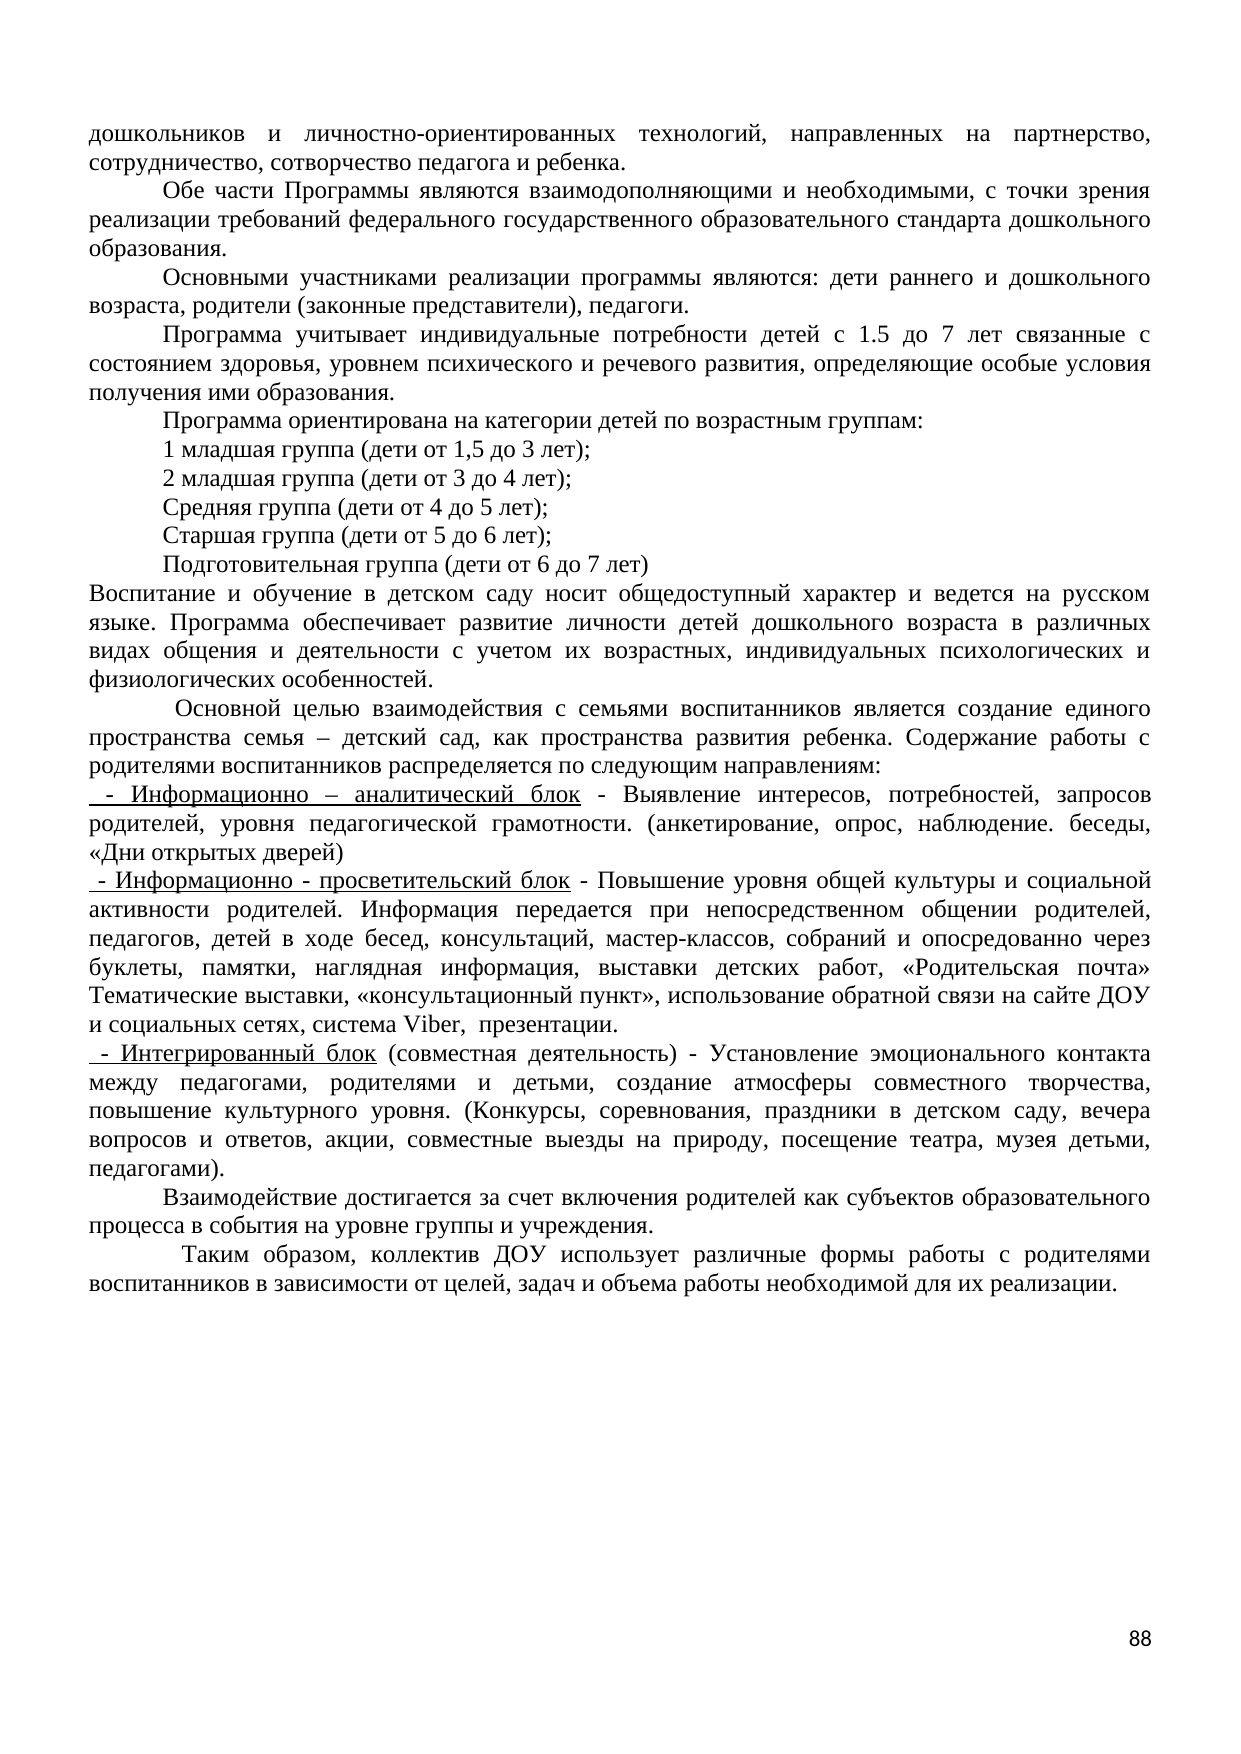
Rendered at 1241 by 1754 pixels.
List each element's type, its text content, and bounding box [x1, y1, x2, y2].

text Программа ориентирована на категории детей по возрастным группам: [89, 406, 1152, 434]
text 2 младшая группа (дети от 3 до 4 лет); [89, 463, 1152, 492]
text Подготовительная группа (дети от 6 до 7 лет) [89, 549, 1152, 578]
text 1 младшая группа (дети от 1,5 до 3 лет); [89, 434, 1152, 463]
text Таким образом, коллектив ДОУ использует различные формы работы с родителями воспитанников в зависимости от целей, задач и объема работы необходимой для их реализации. [89, 1239, 1152, 1297]
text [89, 118, 1152, 176]
text Старшая группа (дети от 5 до 6 лет); [89, 521, 1152, 549]
text - Информационно – аналитический блок - Выявление интересов, потребностей, запросов родителей, уровня педагогической грамотности. (анкетирование, опрос, наблюдение. беседы, «Дни открытых дверей) [89, 779, 1152, 866]
text - Интегрированный блок (совместная деятельность) - Установление эмоционального контакта между педагогами, родителями и детьми, создание атмосферы совместного творчества, повышение культурного уровня. (Конкурсы, соревнования, праздники в детском саду, вечера вопросов и ответов, акции, совместные выезды на природу, посещение театра, музея детьми, педагогами). [89, 1038, 1152, 1182]
text Обе части Программы являются взаимодополняющими и необходимыми, с точки зрения реализации требований федерального государственного образовательного стандарта дошкольного образования. [89, 176, 1152, 262]
text Воспитание и обучение в детском саду носит общедоступный характер и ведется на русском языке. Программа обеспечивает развитие личности детей дошкольного возраста в различных видах общения и деятельности с учетом их возрастных, индивидуальных психологических и физиологических особенностей. [89, 578, 1152, 693]
text - Информационно - просветительский блок - Повышение уровня общей культуры и социальной активности родителей. Информация передается при непосредственном общении родителей, педагогов, детей в ходе бесед, консультаций, мастер-классов, собраний и опосредованно через буклеты, памятки, наглядная информация, выставки детских работ, «Родительская почта» Тематические выставки, «консультационный пункт», использование обратной связи на сайте ДОУ и социальных сетях, система Viber, презентации. [89, 866, 1152, 1038]
text Взаимодействие достигается за счет включения родителей как субъектов образовательного процесса в события на уровне группы и учреждения. [89, 1182, 1152, 1239]
text Средняя группа (дети от 4 до 5 лет); [89, 492, 1152, 521]
text Программа учитывает индивидуальные потребности детей с 1.5 до 7 лет связанные с состоянием здоровья, уровнем психического и речевого развития, определяющие особые условия получения ими образования. [89, 319, 1152, 406]
text Основными участниками реализации программы являются: дети раннего и дошкольного возраста, родители (законные представители), педагоги. [89, 262, 1152, 319]
text Основной целью взаимодействия с семьями воспитанников является создание единого пространства семья – детский сад, как пространства развития ребенка. Содержание работы с родителями воспитанников распределяется по следующим направлениям: [89, 693, 1152, 779]
